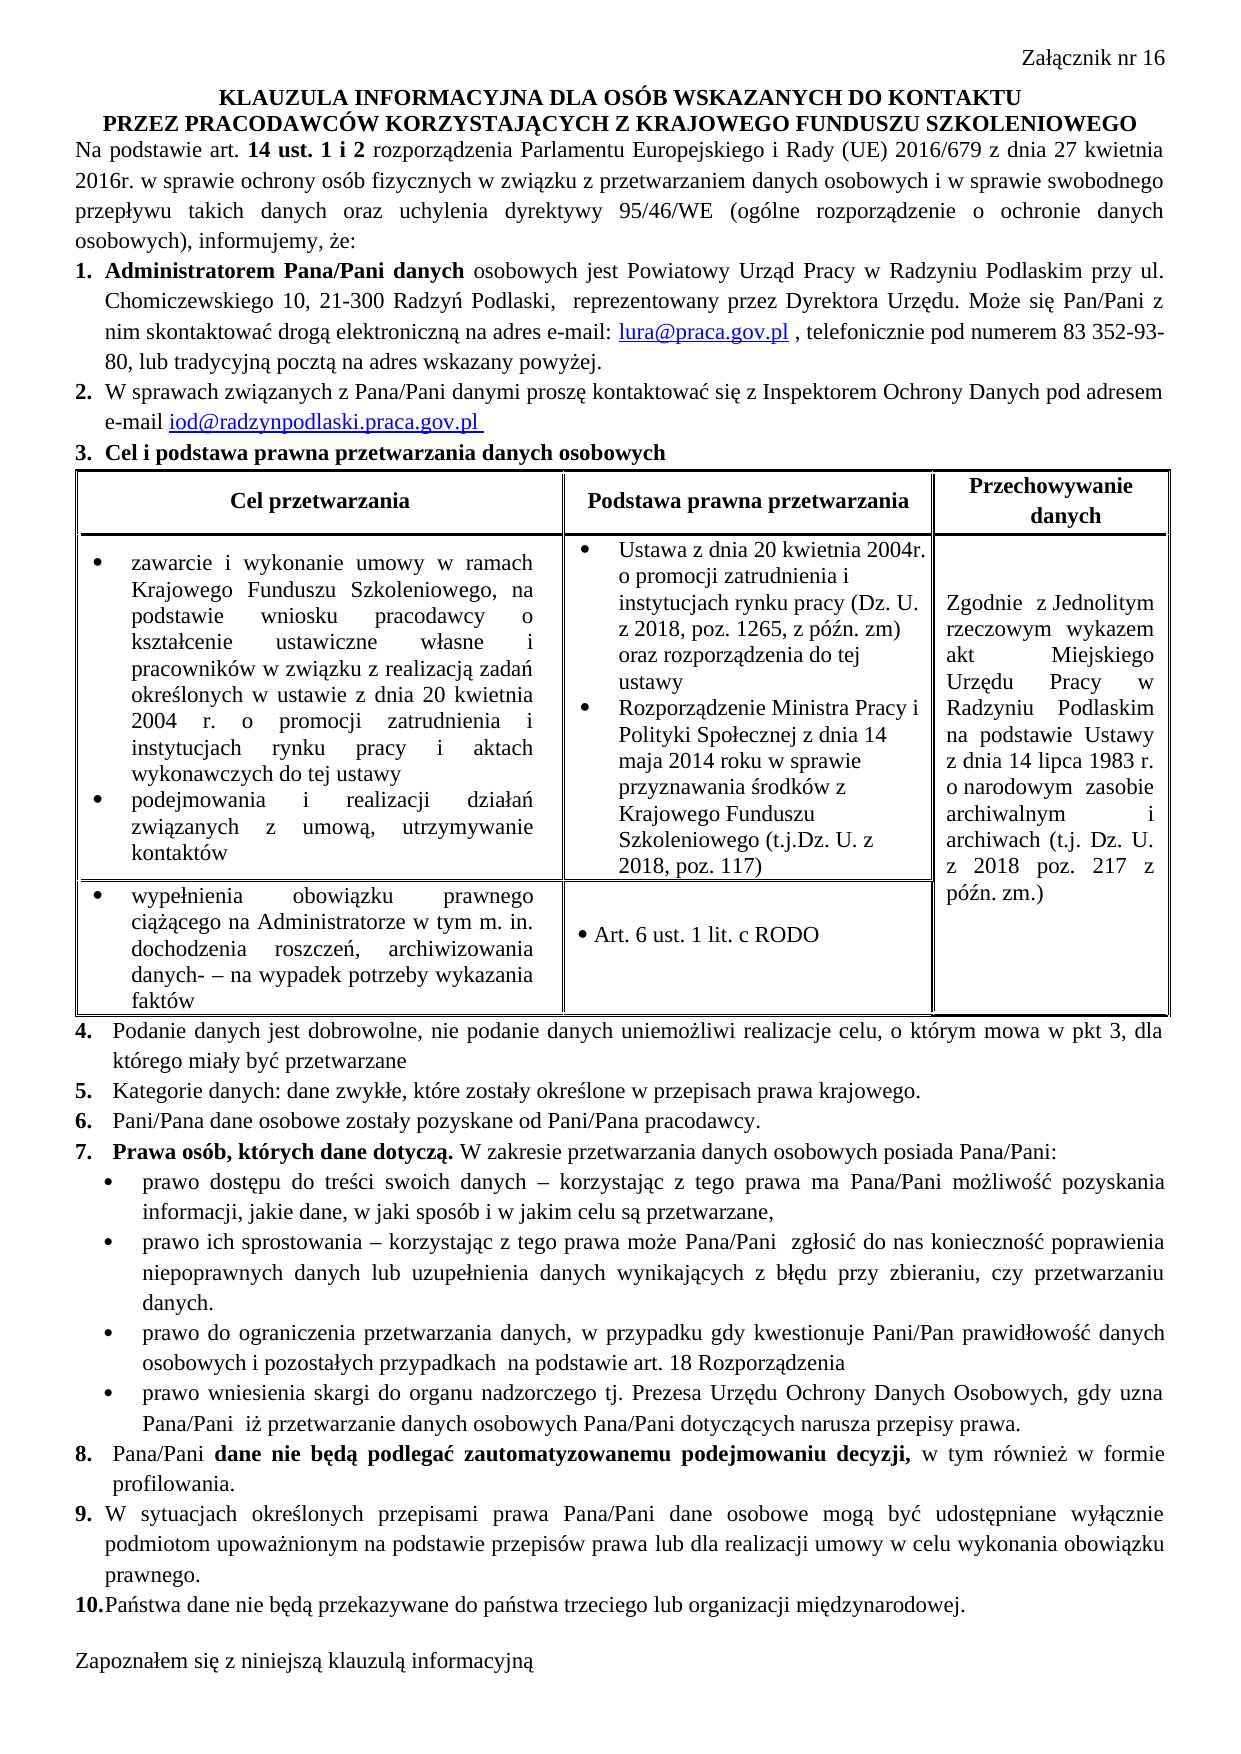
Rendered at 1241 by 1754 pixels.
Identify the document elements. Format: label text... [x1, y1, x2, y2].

list prawo wniesienia skargi do organu nadzorczego tj. Prezesa Urzędu Ochrony Danych Osobowych, gdy uzna Pana/Pani iż przetwarzanie danych osobowych Pana/Pani dotyczących narusza przepisy prawa. [104, 1379, 1165, 1436]
table_cell Art. 6 ust. 1 lit. c RODO [564, 882, 933, 1014]
list Prawa osób, których dane dotyczą. W zakresie przetwarzania danych osobowych posiada Pana/Pani: [75, 1138, 1165, 1164]
list prawo ich sprostowania – korzystając z tego prawa może Pana/Pani zgłosić do nas konieczność poprawienia niepoprawnych danych lub uzupełnienia danych wynikających z błędu przy zbieraniu, czy przetwarzaniu danych. [104, 1228, 1165, 1315]
table_cell Zgodnie z Jednolitym rzeczowym wykazem akt Miejskiego Urzędu Pracy w Radzyniu Podlaskim na podstawie Ustawy z dnia 14 lipca 1983 r. o narodowym zasobie archiwalnym i archiwach (t.j. Dz. U. z 2018 poz. 217 z późn. zm.) [933, 533, 1169, 1014]
subtitle KLAUZULA INFORMACYJNA DLA OSÓB WSKAZANYCH DO KONTAKTU [75, 84, 1165, 110]
table_header Cel przetwarzania [78, 472, 564, 533]
table_header Podstawa prawna przetwarzania [564, 471, 933, 533]
table_header Przechowywanie danych [933, 472, 1168, 533]
list Podanie danych jest dobrowolne, nie podanie danych uniemożliwi realizacje celu, o którym mowa w pkt 3, dla którego miały być przetwarzane [75, 1017, 1165, 1073]
text Na podstawie art. 14 ust. 1 i 2 rozporządzenia Parlamentu Europejskiego i Rady (UE) 2016/679 z dnia 27 kwietnia 2016r. w sprawie ochrony osób fizycznych w związku z przetwarzaniem danych osobowych i w sprawie swobodnego przepływu takich danych oraz uchylenia dyrektywy 95/46/WE (ogólne rozporządzenie o ochronie danych osobowych), informujemy, że: [75, 137, 1165, 253]
list Państwa dane nie będą przekazywane do państwa trzeciego lub organizacji międzynarodowej. [75, 1591, 1165, 1617]
subtitle Załącznik nr 16 [75, 44, 1165, 71]
list Cel i podstawa prawna przetwarzania danych osobowych [75, 439, 1165, 465]
list W sprawach związanych z Pana/Pani danymi proszę kontaktować się z Inspektorem Ochrony Danych pod adresem e-mail iod@radzynpodlaski.praca.gov.pl [75, 378, 1165, 435]
list Pani/Pana dane osobowe zostały pozyskane od Pani/Pana pracodawcy. [75, 1108, 1165, 1134]
table_cell wypełnienia obowiązku prawnego ciążącego na Administratorze w tym m. in. dochodzenia roszczeń, archiwizowania danych- – na wypadek potrzeby wykazania faktów [76, 879, 564, 1014]
text Zapoznałem się z niniejszą klauzulą informacyjną [75, 1647, 1165, 1674]
list W sytuacjach określonych przepisami prawa Pana/Pani dane osobowe mogą być udostępniane wyłącznie podmiotom upoważnionym na podstawie przepisów prawa lub dla realizacji umowy w celu wykonania obowiązku prawnego. [75, 1500, 1165, 1587]
list Pana/Pani dane nie będą podlegać zautomatyzowanemu podejmowaniu decyzji, w tym również w formie profilowania. [75, 1440, 1165, 1496]
list Administratorem Pana/Pani danych osobowych jest Powiatowy Urząd Pracy w Radzyniu Podlaskim przy ul. Chomiczewskiego 10, 21-300 Radzyń Podlaski, reprezentowany przez Dyrektora Urzędu. Może się Pan/Pani z nim skontaktować drogą elektroniczną na adres e-mail: lura@praca.gov.pl , telefonicznie pod numerem 83 352-93-80, lub tradycyjną pocztą na adres wskazany powyżej. [75, 257, 1165, 374]
subtitle PRZEZ PRACODAWCÓW KORZYSTAJĄCYCH Z KRAJOWEGO FUNDUSZU SZKOLENIOWEGO [75, 110, 1165, 137]
list prawo do ograniczenia przetwarzania danych, w przypadku gdy kwestionuje Pani/Pan prawidłowość danych osobowych i pozostałych przypadkach na podstawie art. 18 Rozporządzenia [104, 1319, 1165, 1376]
list Kategorie danych: dane zwykłe, które zostały określone w przepisach prawa krajowego. [75, 1077, 1165, 1104]
table_cell zawarcie i wykonanie umowy w ramach Krajowego Funduszu Szkoleniowego, na podstawie wniosku pracodawcy o kształcenie ustawiczne własne i pracowników w związku z realizacją zadań określonych w ustawie z dnia 20 kwietnia 2004 r. o promocji zatrudnienia i instytucjach rynku pracy i aktach wykonawczych do tej ustawy podejmowania i realizacji działań związanych z umową, utrzymywanie kontaktów [76, 533, 562, 879]
list prawo dostępu do treści swoich danych – korzystając z tego prawa ma Pana/Pani możliwość pozyskania informacji, jakie dane, w jaki sposób i w jakim celu są przetwarzane, [104, 1168, 1165, 1224]
table_cell Ustawa z dnia 20 kwietnia 2004r. o promocji zatrudnienia i instytucjach rynku pracy (Dz. U. z 2018, poz. 1265, z późn. zm) oraz rozporządzenia do tej ustawy Rozporządzenie Ministra Pracy i Polityki Społecznej z dnia 14 maja 2014 roku w sprawie przyznawania środków z Krajowego Funduszu Szkoleniowego (t.j.Dz. U. z 2018, poz. 117) [565, 536, 931, 879]
